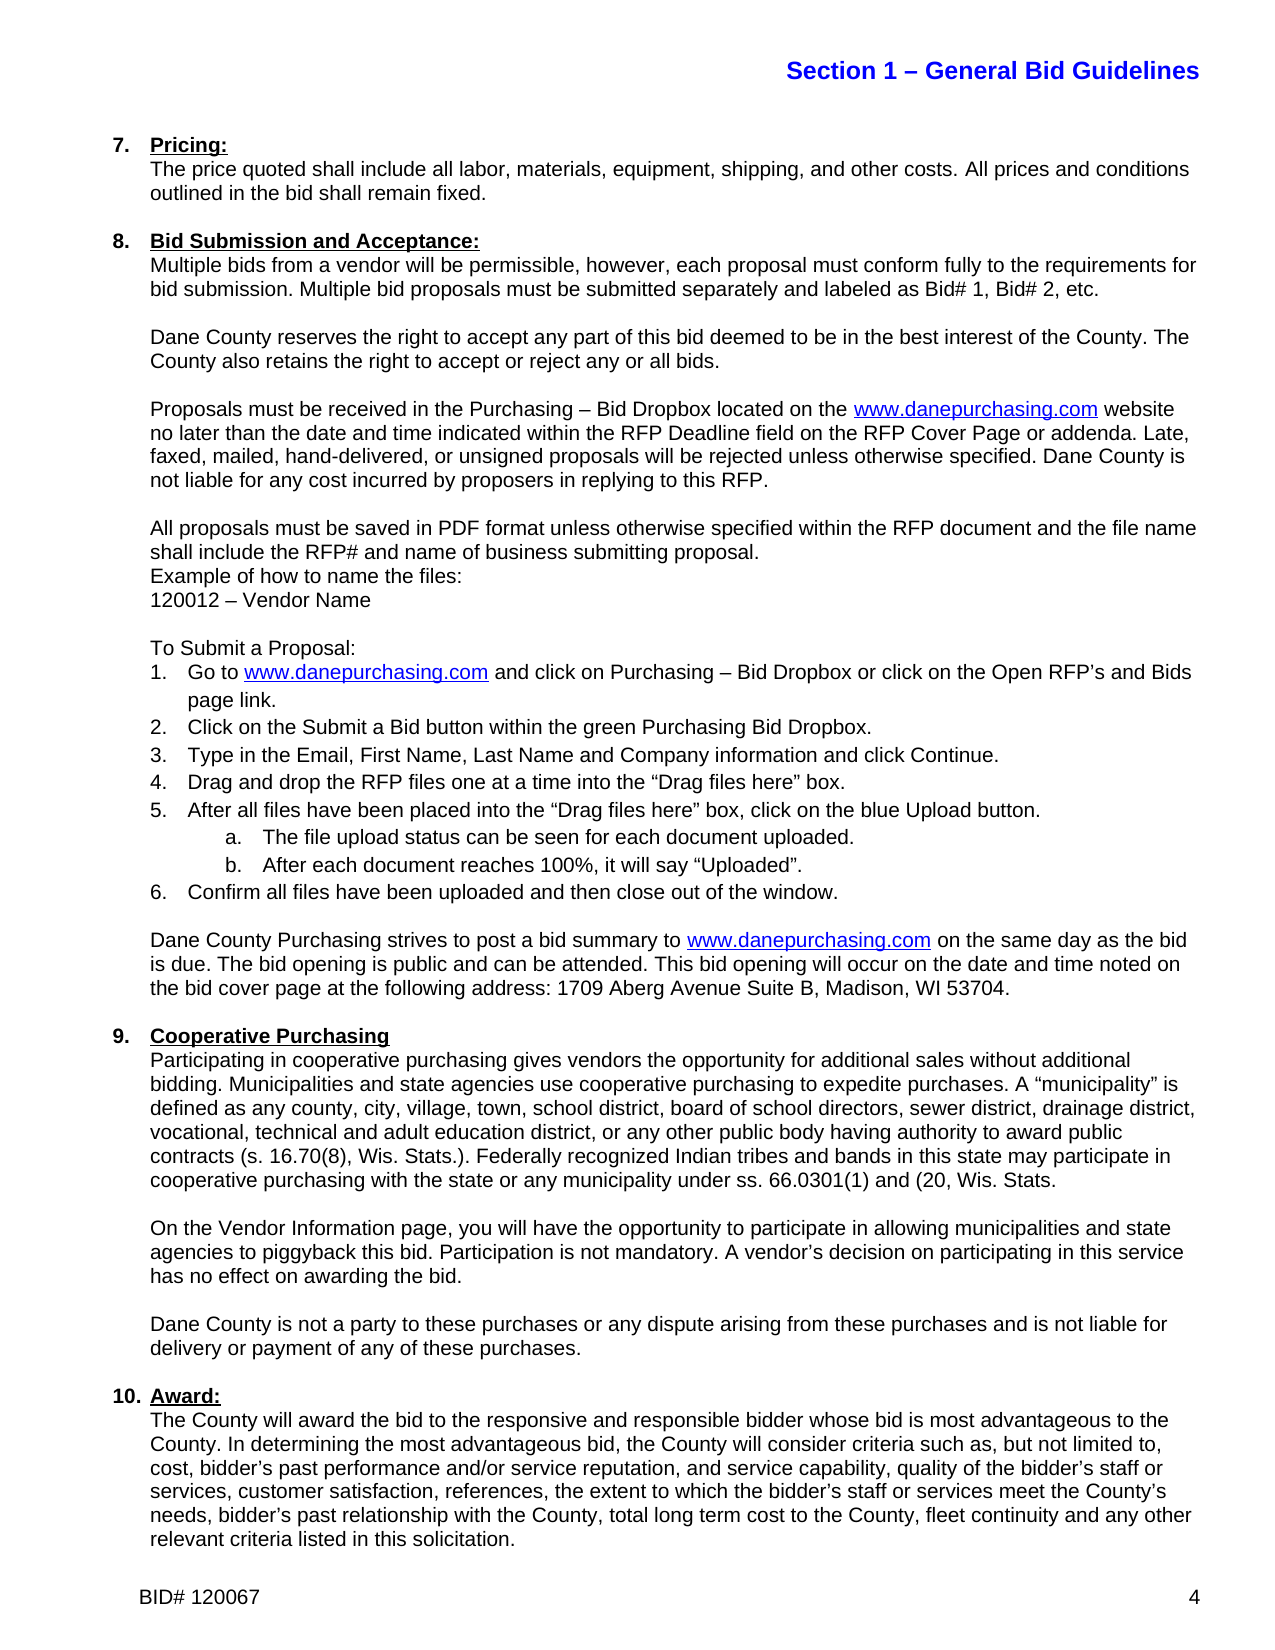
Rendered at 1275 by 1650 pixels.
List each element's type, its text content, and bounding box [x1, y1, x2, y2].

text All proposals must be saved in PDF format unless otherwise specified within the RFP document and the file name shall include the RFP# and name of business submitting proposal. [150, 516, 1200, 564]
text Dane County reserves the right to accept any part of this bid deemed to be in the best interest of the County. The County also retains the right to accept or reject any or all bids. [150, 324, 1200, 372]
text The County will award the bid to the responsive and responsible bidder whose bid is most advantageous to the County. In determining the most advantageous bid, the County will consider criteria such as, but not limited to, cost, bidder’s past performance and/or service reputation, and service capability, quality of the bidder’s staff or services, customer satisfaction, references, the extent to which the bidder’s staff or services meet the County’s needs, bidder’s past relationship with the County, total long term cost to the County, fleet continuity and any other relevant criteria listed in this solicitation. [150, 1407, 1200, 1551]
list After each document reaches 100%, it will say “Uploaded”. [225, 852, 1200, 876]
text Dane County is not a party to these purchases or any dispute arising from these purchases and is not liable for delivery or payment of any of these purchases. [150, 1312, 1200, 1359]
text The price quoted shall include all labor, materials, equipment, shipping, and other costs. All prices and conditions outlined in the bid shall remain fixed. [150, 157, 1200, 205]
text Dane County Purchasing strives to post a bid summary to www.danepurchasing.com on the same day as the bid is due. The bid opening is public and can be attended. This bid opening will occur on the date and time noted on the bid cover page at the following address: 1709 Aberg Avenue Suite B, Madison, WI 53704. [150, 928, 1200, 1000]
list Drag and drop the RFP files one at a time into the “Drag files here” box. [150, 770, 1200, 794]
text Multiple bids from a vendor will be permissible, however, each proposal must conform fully to the requirements for bid submission. Multiple bid proposals must be submitted separately and labeled as Bid# 1, Bid# 2, etc. [150, 253, 1200, 301]
list Bid Submission and Acceptance: [112, 229, 1200, 253]
list Award: [112, 1383, 1200, 1407]
text To Submit a Proposal: [150, 636, 1200, 660]
list Pricing: [112, 133, 1200, 157]
text Participating in cooperative purchasing gives vendors the opportunity for additional sales without additional bidding. Municipalities and state agencies use cooperative purchasing to expedite purchases. A “municipality” is defined as any county, city, village, town, school district, board of school directors, sewer district, drainage district, vocational, technical and adult education district, or any other public body having authority to award public contracts (s. 16.70(8), Wis. Stats.). Federally recognized Indian tribes and bands in this state may participate in cooperative purchasing with the state or any municipality under ss. 66.0301(1) and (20, Wis. Stats. [150, 1048, 1200, 1192]
list Go to www.danepurchasing.com and click on Purchasing – Bid Dropbox or click on the Open RFP’s and Bids page link. [150, 660, 1200, 711]
text 120012 – Vendor Name [150, 588, 1200, 612]
list Cooperative Purchasing [112, 1024, 1200, 1048]
text Proposals must be received in the Purchasing – Bid Dropbox located on the www.danepurchasing.com website no later than the date and time indicated within the RFP Deadline field on the RFP Cover Page or addenda. Late, faxed, mailed, hand-delivered, or unsigned proposals will be rejected unless otherwise specified. Dane County is not liable for any cost incurred by proposers in replying to this RFP. [150, 396, 1200, 492]
list Click on the Submit a Bid button within the green Purchasing Bid Dropbox. [150, 715, 1200, 739]
list Type in the Email, First Name, Last Name and Company information and click Continue. [150, 742, 1200, 766]
list The file upload status can be seen for each document uploaded. [225, 825, 1200, 849]
list Confirm all files have been uploaded and then close out of the window. [150, 880, 1200, 904]
list After all files have been placed into the “Drag files here” box, click on the blue Upload button. [150, 797, 1200, 821]
text On the Vendor Information page, you will have the opportunity to participate in allowing municipalities and state agencies to piggyback this bid. Participation is not mandatory. A vendor’s decision on participating in this service has no effect on awarding the bid. [150, 1216, 1200, 1288]
text Example of how to name the files: [150, 564, 1200, 588]
